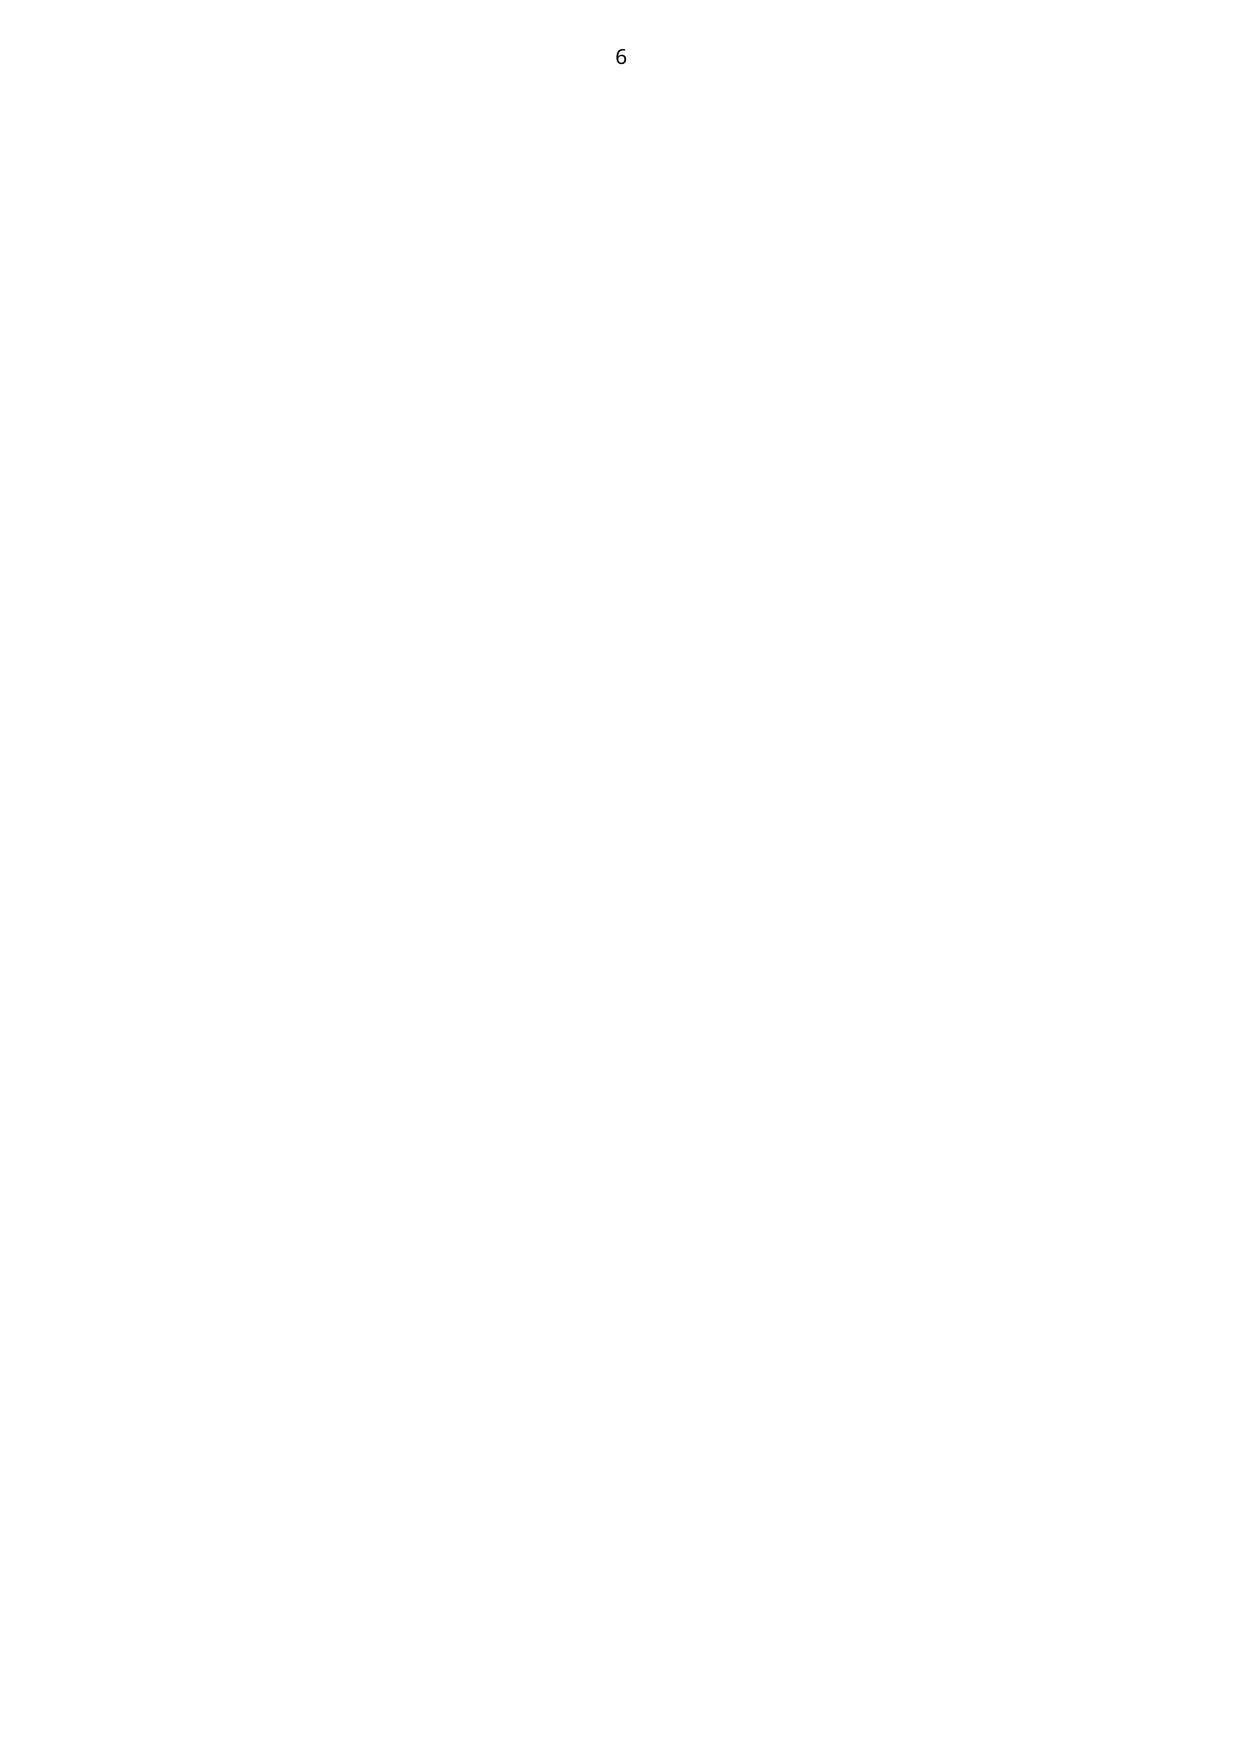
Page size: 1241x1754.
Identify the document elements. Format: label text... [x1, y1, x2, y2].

text 6 [615, 42, 1240, 71]
